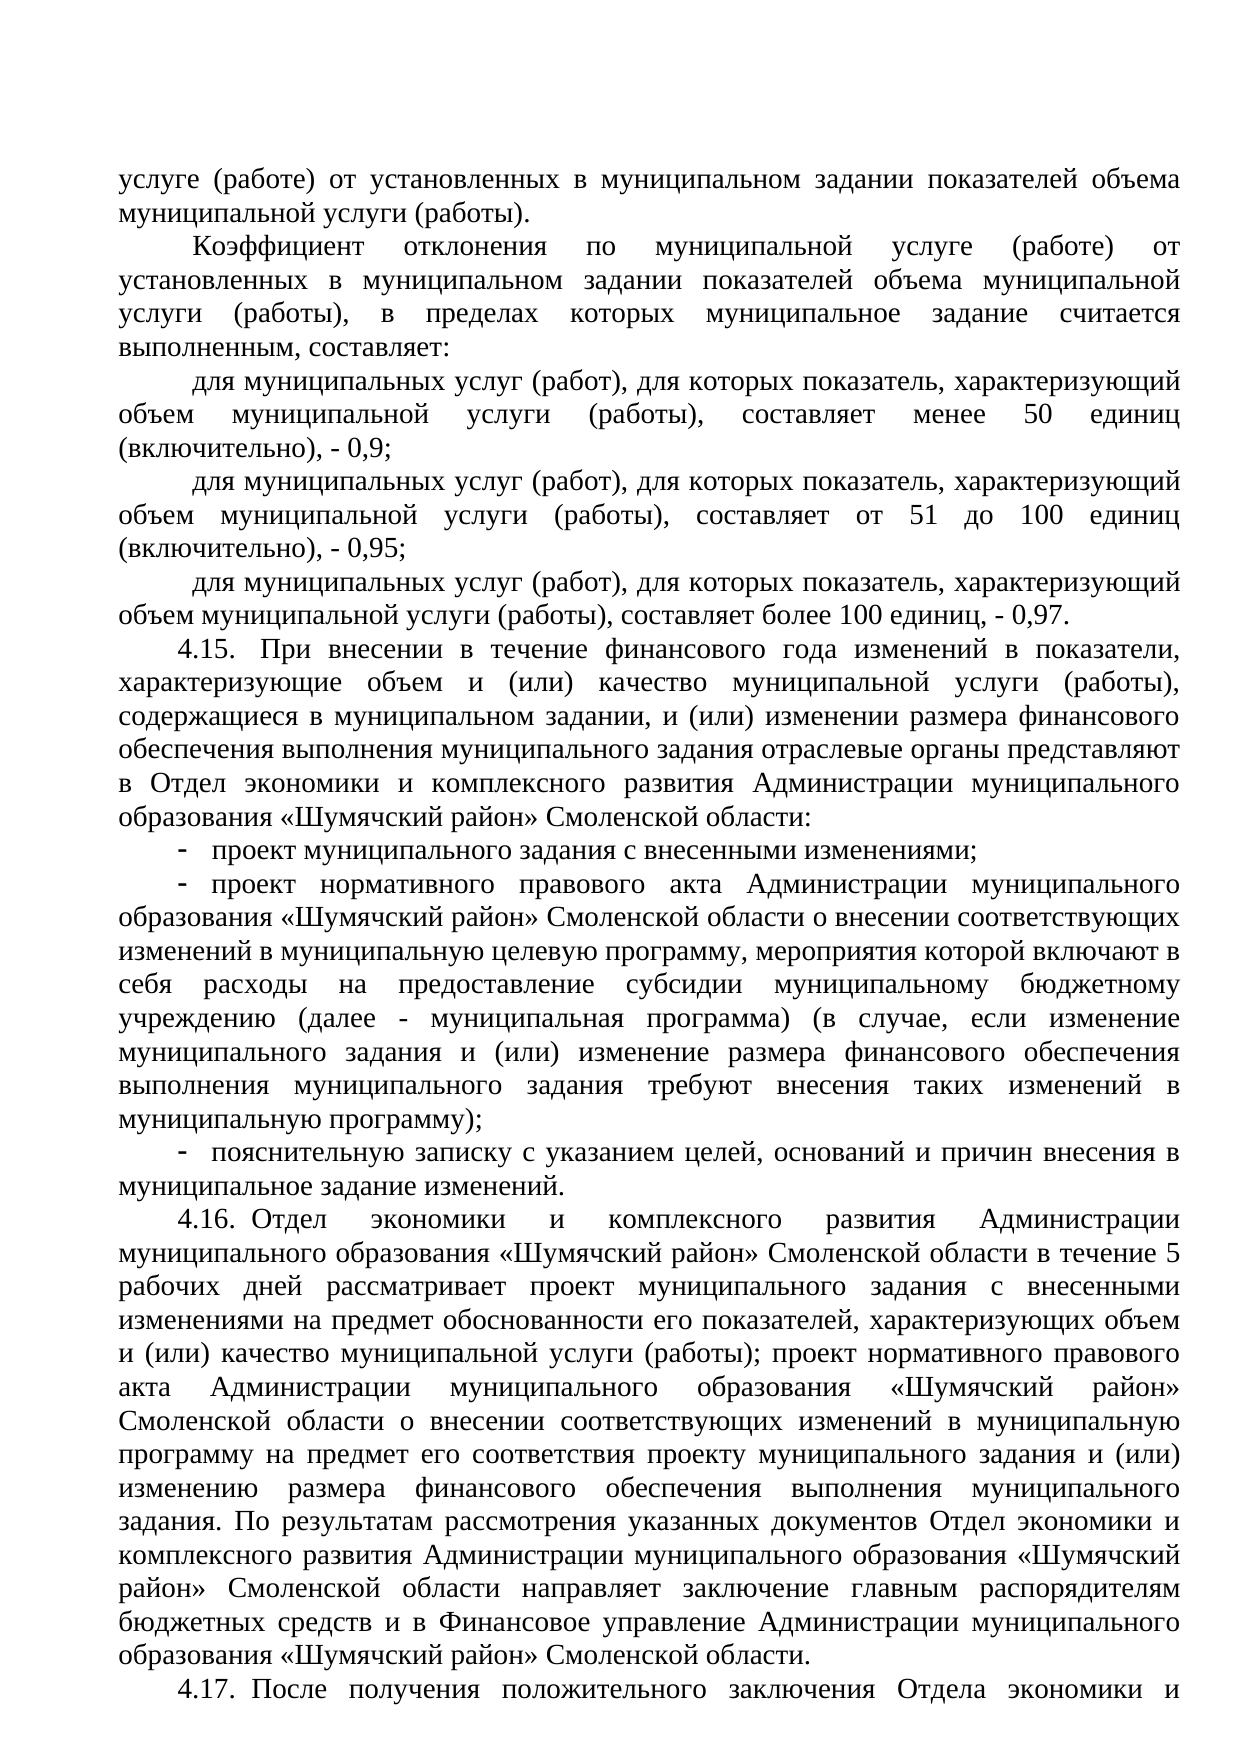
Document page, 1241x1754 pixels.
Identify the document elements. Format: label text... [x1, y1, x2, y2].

list При внесении в течение финансового года изменений в показатели, характеризующие объем и (или) качество муниципальной услуги (работы), содержащиеся в муниципальном задании, и (или) изменении размера финансового обеспечения выполнения муниципального задания отраслевые органы представляют в Отдел экономики и комплексного развития Администрации муниципального образования «Шумячский район» Смоленской области: [118, 631, 1181, 832]
text Коэффициент отклонения по муниципальной услуге (работе) от установленных в муниципальном задании показателей объема муниципальной услуги (работы), в пределах которых муниципальное задание считается выполненным, составляет: [118, 228, 1181, 363]
list пояснительную записку с указанием целей, оснований и причин внесения в муниципальное задание изменений. [118, 1134, 1181, 1201]
text для муниципальных услуг (работ), для которых показатель, характеризующий объем муниципальной услуги (работы), составляет более 100 единиц, - 0,97. [118, 564, 1181, 631]
text для муниципальных услуг (работ), для которых показатель, характеризующий объем муниципальной услуги (работы), составляет от 51 до 100 единиц (включительно), - 0,95; [118, 463, 1181, 564]
list проект муниципального задания с внесенными изменениями; [118, 832, 1181, 866]
list проект нормативного правового акта Администрации муниципального образования «Шумячский район» Смоленской области о внесении соответствующих изменений в муниципальную целевую программу, мероприятия которой включают в себя расходы на предоставление субсидии муниципальному бюджетному учреждению (далее - муниципальная программа) (в случае, если изменение муниципального задания и (или) изменение размера финансового обеспечения выполнения муниципального задания требуют внесения таких изменений в муниципальную программу); [118, 866, 1181, 1134]
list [118, 1671, 1181, 1704]
list Отдел экономики и комплексного развития Администрации муниципального образования «Шумячский район» Смоленской области в течение 5 рабочих дней рассматривает проект муниципального задания с внесенными изменениями на предмет обоснованности его показателей, характеризующих объем и (или) качество муниципальной услуги (работы); проект нормативного правового акта Администрации муниципального образования «Шумячский район» Смоленской области о внесении соответствующих изменений в муниципальную программу на предмет его соответствия проекту муниципального задания и (или) изменению размера финансового обеспечения выполнения муниципального задания. По результатам рассмотрения указанных документов Отдел экономики и комплексного развития Администрации муниципального образования «Шумячский район» Смоленской области направляет заключение главным распорядителям бюджетных средств и в Финансовое управление Администрации муниципального образования «Шумячский район» Смоленской области. [118, 1201, 1181, 1671]
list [118, 104, 1181, 228]
text для муниципальных услуг (работ), для которых показатель, характеризующий объем муниципальной услуги (работы), составляет менее 50 единиц (включительно), - 0,9; [118, 363, 1181, 463]
